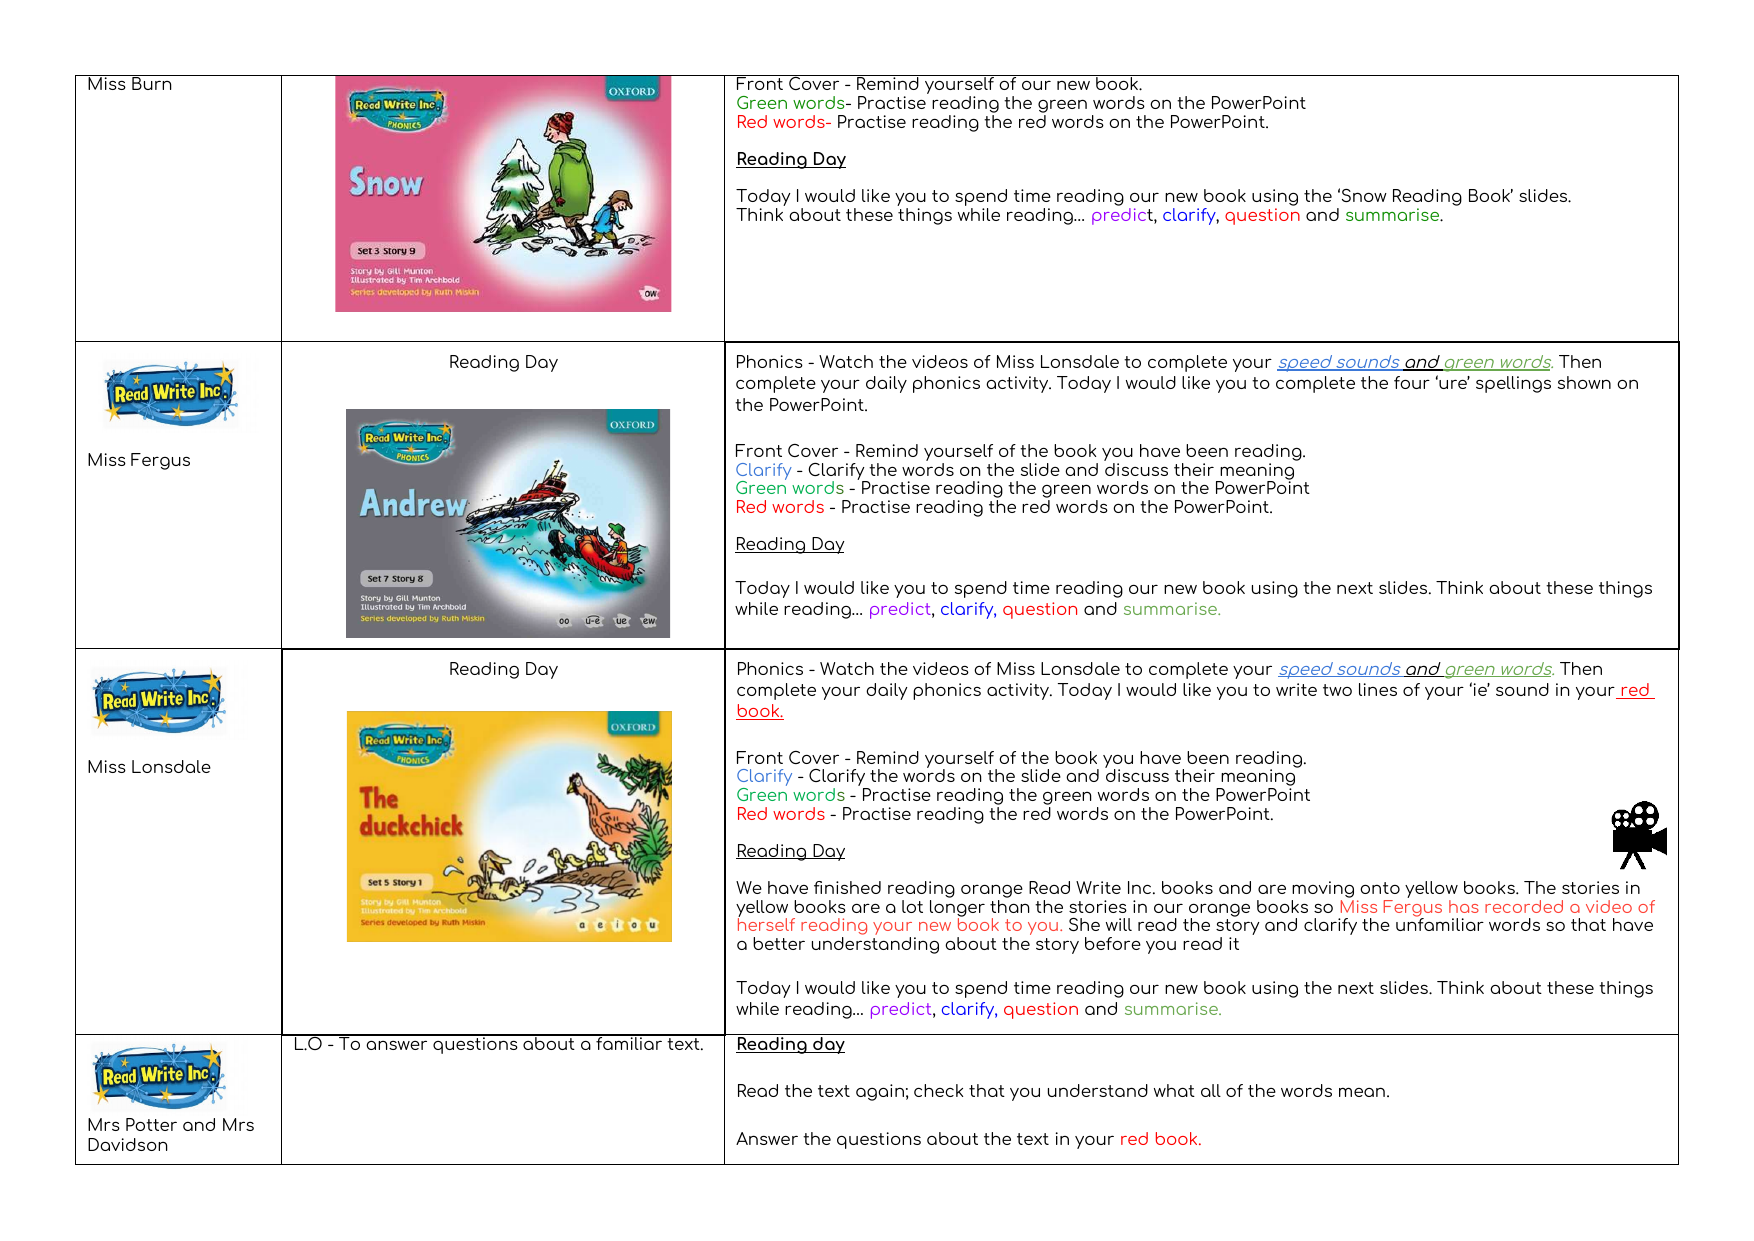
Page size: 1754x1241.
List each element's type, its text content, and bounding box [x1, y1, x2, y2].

table_cell Reading Day [282, 76, 724, 341]
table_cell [282, 1036, 724, 1164]
picture [335, 76, 672, 312]
picture [1609, 798, 1669, 874]
table_cell Phonics - Watch the videos of Miss Lonsdale to complete your speed sounds and green words. Then complete your daily phonics activity. Today I would like you to write two lines of your ‘ie’ sound in your red book. Front Cover - Remind yourself of the book you have been reading. Clarify - Clarify the words on the slide and discuss their meaning Green words - Practise reading the green words on the PowerPoint Red words - Practise reading the red words on the PowerPoint. Reading Day We have finished reading orange Read Write Inc. books and are moving onto yellow books. The stories in yellow books are a lot longer than the stories in our orange books so Miss Fergus has recorded a video of herself reading your new book to you. She will read the story and clarify the unfamiliar words so that have a better understanding about the story before you read it Today I would like you to spend time reading our new book using the next slides. Think about these things while reading… predict, clarify, question and summarise. [726, 650, 1678, 1034]
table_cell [725, 1035, 1678, 1164]
picture [86, 660, 248, 740]
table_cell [725, 76, 1678, 341]
picture [346, 711, 672, 942]
table_cell Miss Fergus [76, 342, 281, 648]
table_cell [76, 1035, 281, 1164]
picture [98, 353, 259, 433]
table_cell Miss Burn [76, 76, 281, 341]
table_cell Phonics - Watch the videos of Miss Lonsdale to complete your speed sounds and green words. Then complete your daily phonics activity. Today I would like you to complete the four ‘ure’ spellings shown on the PowerPoint. Front Cover - Remind yourself of the book you have been reading. Clarify - Clarify the words on the slide and discuss their meaning Green words - Practise reading the green words on the PowerPoint Red words - Practise reading the red words on the PowerPoint. Reading Day Today I would like you to spend time reading our new book using the next slides. Think about these things while reading… predict, clarify, question and summarise. [726, 343, 1678, 648]
table_cell Reading Day [282, 342, 724, 648]
picture [86, 1035, 248, 1116]
table_cell Reading Day [283, 650, 724, 1034]
table_cell Miss Lonsdale [76, 649, 281, 1034]
picture [346, 409, 671, 638]
